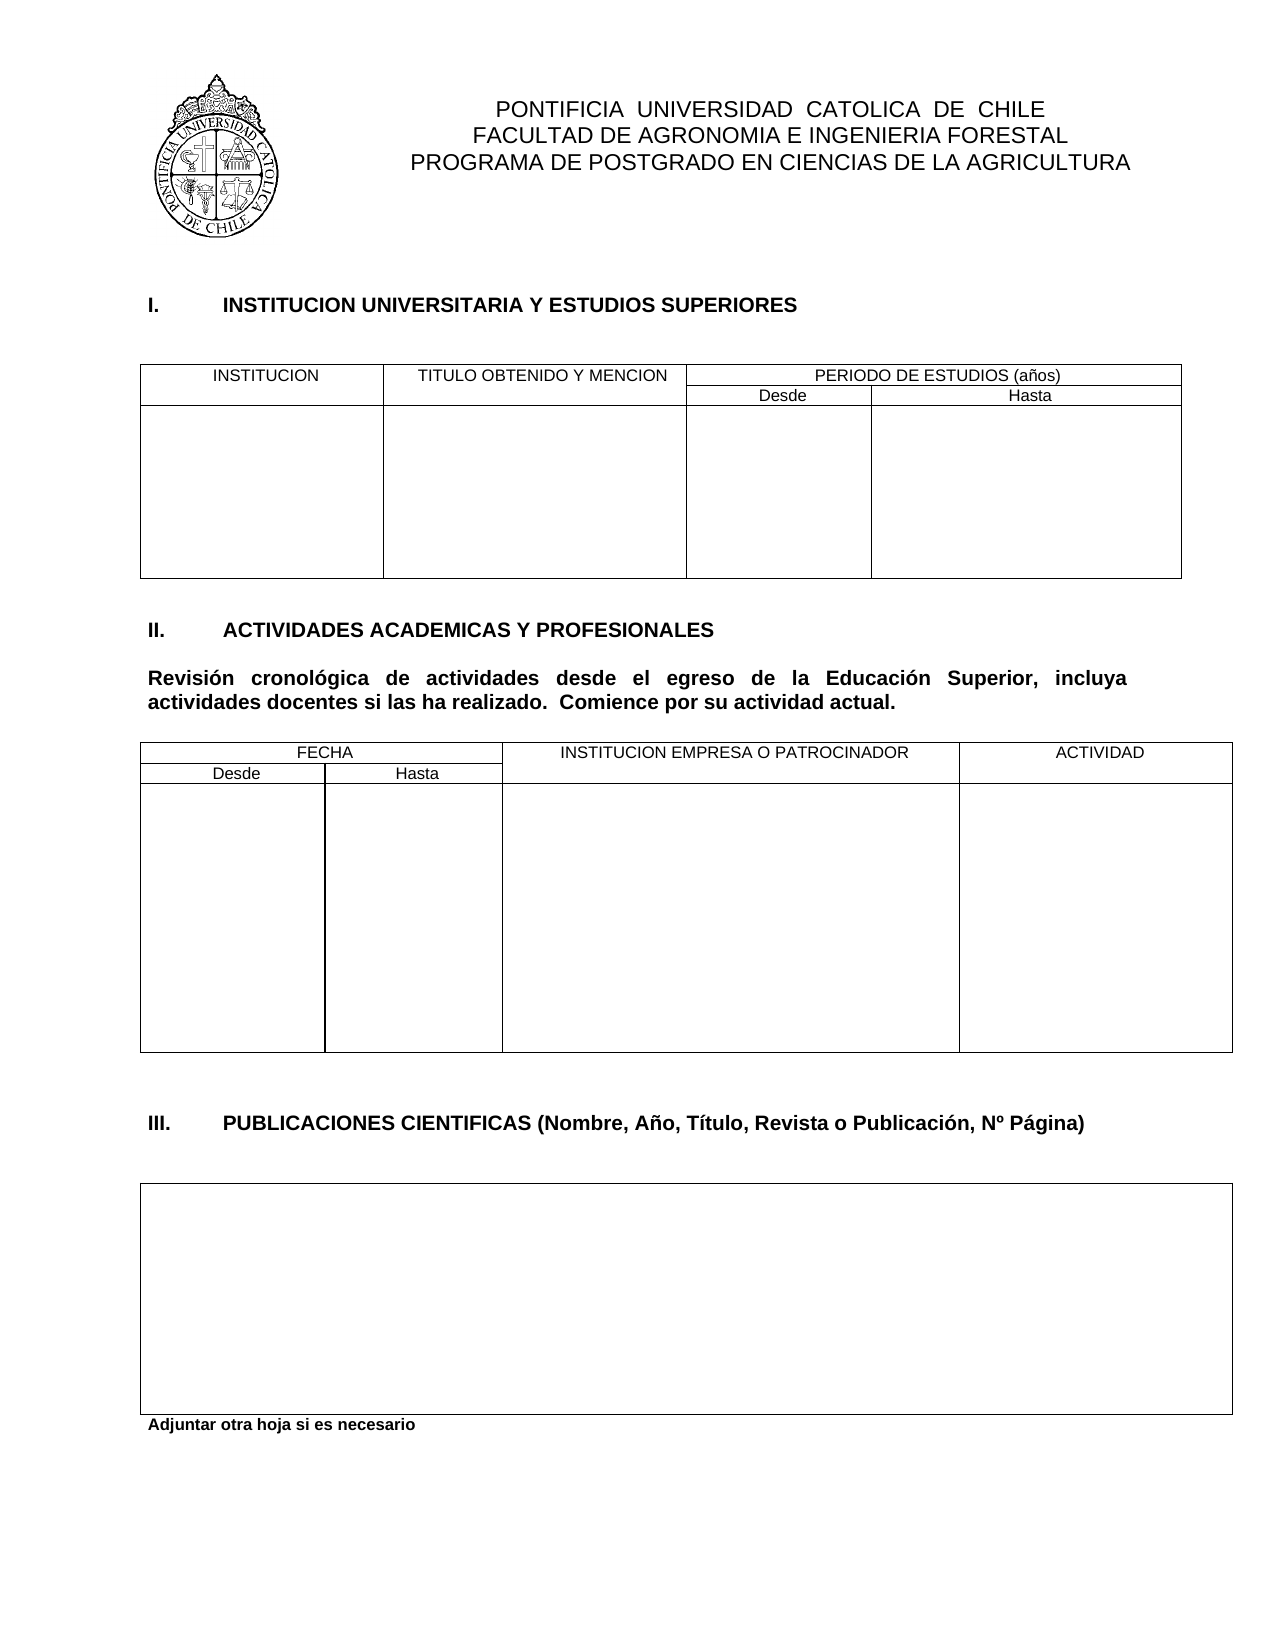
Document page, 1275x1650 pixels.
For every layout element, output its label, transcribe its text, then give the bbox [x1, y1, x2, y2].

table_header FECHA [141, 743, 502, 762]
text Revisión cronológica de actividades desde el egreso de la Educación Superior, incluya actividades docentes si las ha realizado. Comience por su actividad actual. [148, 666, 1128, 713]
table_cell Desde [141, 764, 324, 783]
table_cell [141, 406, 383, 578]
table_header INSTITUCION EMPRESA O PATROCINADOR [503, 743, 959, 783]
table_cell [687, 406, 871, 578]
table_header TITULO OBTENIDO Y MENCION [384, 365, 686, 405]
table_cell [872, 406, 1181, 578]
table_header ACTIVIDAD [960, 743, 1232, 783]
table_cell [960, 784, 1232, 1052]
subtitle INSTITUCION UNIVERSITARIA Y ESTUDIOS SUPERIORES [148, 292, 1128, 316]
table_header PERIODO DE ESTUDIOS (años) [687, 365, 1181, 384]
table_header INSTITUCION [141, 365, 383, 405]
list PUBLICACIONES CIENTIFICAS (Nombre, Año, Título, Revista o Publicación, Nº Página) [148, 1111, 1128, 1134]
table_header [141, 1184, 1232, 1413]
subtitle ACTIVIDADES ACADEMICAS Y PROFESIONALES [148, 618, 1216, 642]
table_cell [384, 406, 686, 578]
picture [147, 70, 282, 245]
table_cell Desde [687, 386, 871, 405]
table_cell [326, 784, 502, 1052]
table_cell [141, 784, 324, 1052]
table_cell [503, 784, 959, 1052]
table_cell Hasta [872, 386, 1181, 405]
text Adjuntar otra hoja si es necesario [148, 1415, 1128, 1434]
table_cell Hasta [326, 764, 502, 783]
